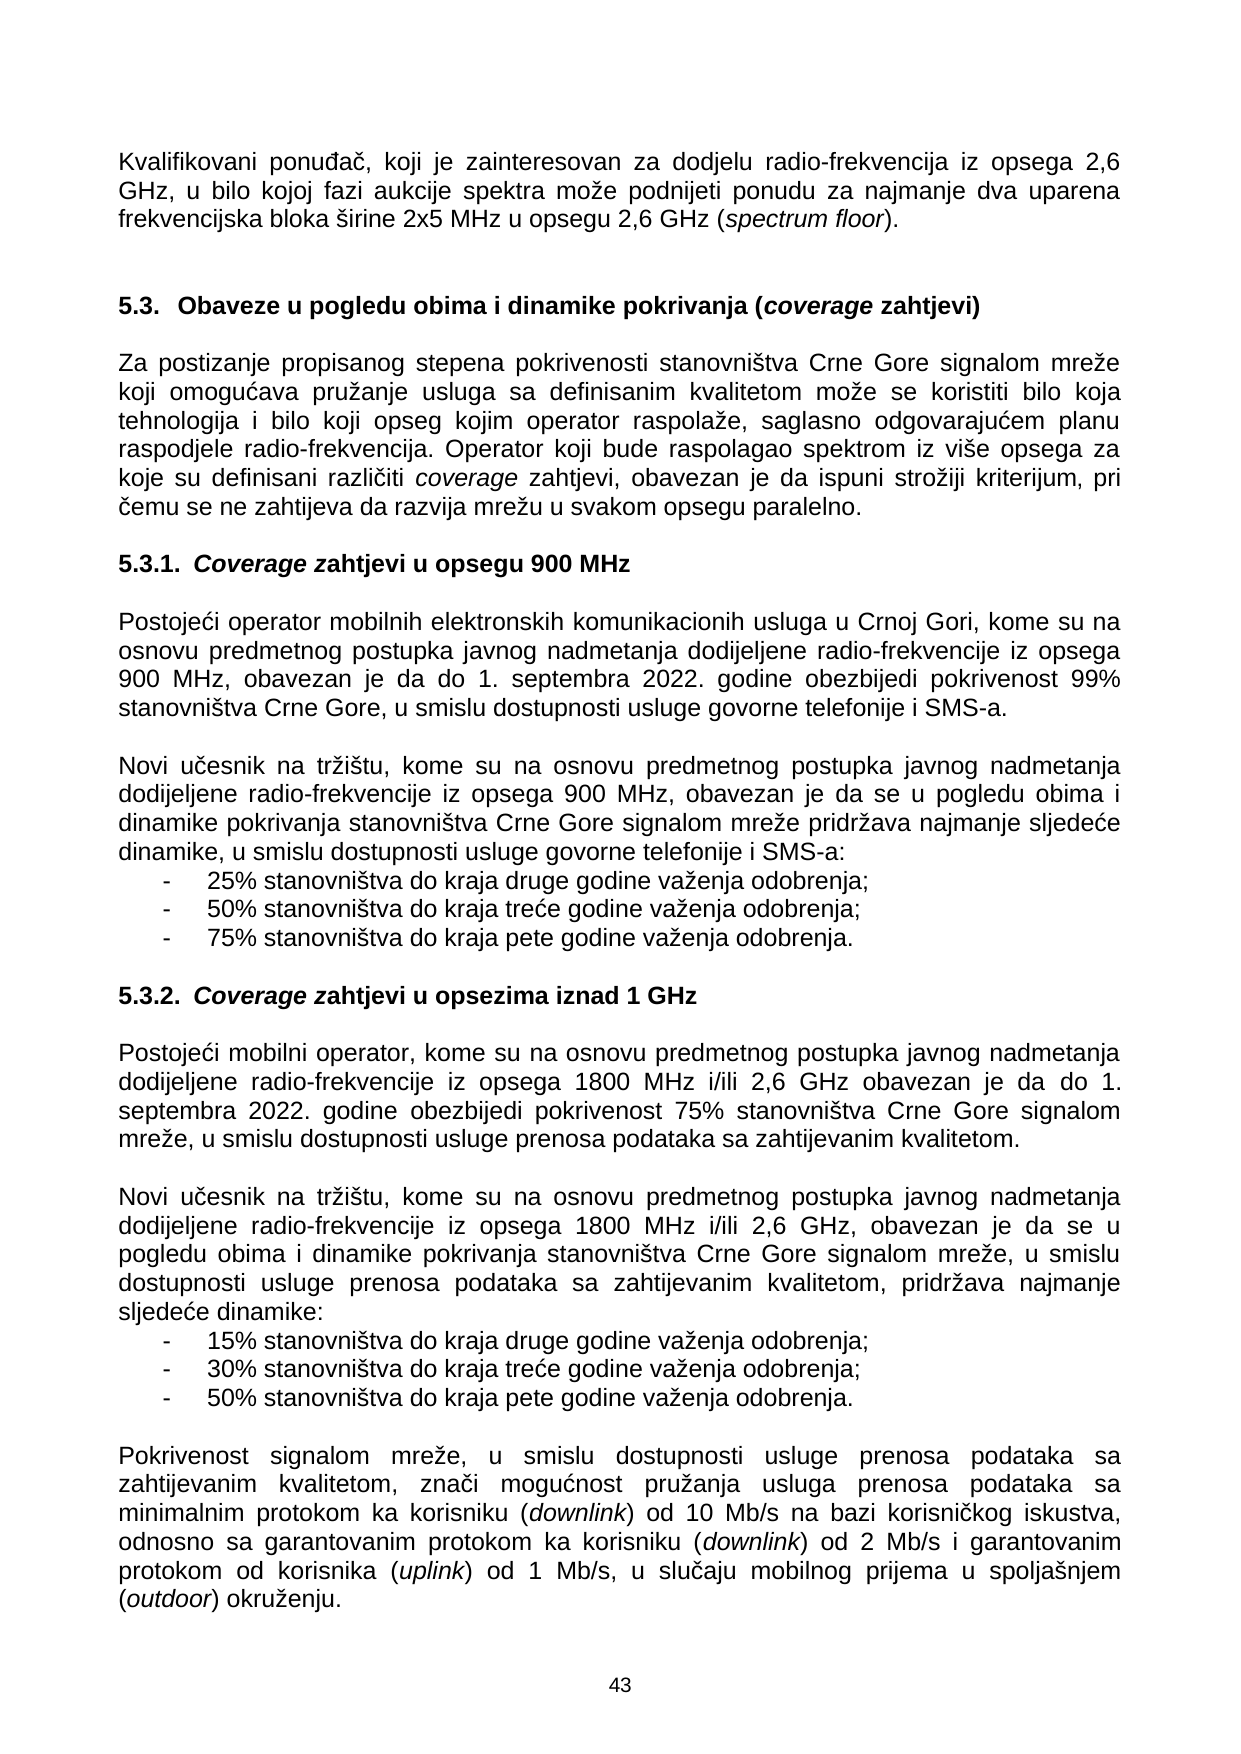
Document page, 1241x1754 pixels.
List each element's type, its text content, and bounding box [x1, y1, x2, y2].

text Pokrivenost signalom mreže, u smislu dostupnosti usluge prenosa podataka sa zahtijevanim kvalitetom, znači mogućnost pružanja usluga prenosa podataka sa minimalnim protokom ka korisniku (downlink) od 10 Mb/s na bazi korisničkog iskustva, odnosno sa garantovanim protokom ka korisniku (downlink) od 2 Mb/s i garantovanim protokom od korisnika (uplink) od 1 Mb/s, u slučaju mobilnog prijema u spoljašnjem (outdoor) okruženju. [118, 1441, 1122, 1613]
subtitle Obaveze u pogledu obima i dinamike pokrivanja (coverage zahtjevi) [118, 291, 1122, 319]
subtitle Coverage zahtjevi u opsegu 900 MHz [118, 549, 1122, 578]
text Postojeći mobilni operator, kome su na osnovu predmetnog postupka javnog nadmetanja dodijeljene radio-frekvencije iz opsega 1800 MHz i/ili 2,6 GHz obavezan je da do 1. septembra 2022. godine obezbijedi pokrivenost 75% stanovništva Crne Gore signalom mreže, u smislu dostupnosti usluge prenosa podataka sa zahtijevanim kvalitetom. [118, 1038, 1122, 1153]
text - 50% stanovništva do kraja treće godine važenja odobrenja; [162, 894, 1122, 923]
text Kvalifikovani ponuđač, koji je zainteresovan za dodjelu radio-frekvencija iz opsega 2,6 GHz, u bilo kojoj fazi aukcije spektra može podnijeti ponudu za najmanje dva uparena frekvencijska bloka širine 2x5 MHz u opsegu 2,6 GHz (spectrum floor). [118, 147, 1122, 233]
text Novi učesnik na tržištu, kome su na osnovu predmetnog postupka javnog nadmetanja dodijeljene radio-frekvencije iz opsega 1800 MHz i/ili 2,6 GHz, obavezan je da se u pogledu obima i dinamike pokrivanja stanovništva Crne Gore signalom mreže, u smislu dostupnosti usluge prenosa podataka sa zahtijevanim kvalitetom, pridržava najmanje sljedeće dinamike: [118, 1182, 1122, 1326]
text Novi učesnik na tržištu, kome su na osnovu predmetnog postupka javnog nadmetanja dodijeljene radio-frekvencije iz opsega 900 MHz, obavezan je da se u pogledu obima i dinamike pokrivanja stanovništva Crne Gore signalom mreže pridržava najmanje sljedeće dinamike, u smislu dostupnosti usluge govorne telefonije i SMS-a: [118, 751, 1122, 866]
text - 75% stanovništva do kraja pete godine važenja odobrenja. [162, 923, 1122, 952]
text - 30% stanovništva do kraja treće godine važenja odobrenja; [162, 1354, 1122, 1383]
subtitle Coverage zahtjevi u opsezima iznad 1 GHz [118, 981, 1122, 1009]
text Postojeći operator mobilnih elektronskih komunikacionih usluga u Crnoj Gori, kome su na osnovu predmetnog postupka javnog nadmetanja dodijeljene radio-frekvencije iz opsega 900 MHz, obavezan je da do 1. septembra 2022. godine obezbijedi pokrivenost 99% stanovništva Crne Gore, u smislu dostupnosti usluge govorne telefonije i SMS-a. [118, 607, 1122, 722]
text - 50% stanovništva do kraja pete godine važenja odobrenja. [162, 1383, 1122, 1412]
text Za postizanje propisanog stepena pokrivenosti stanovništva Crne Gore signalom mreže koji omogućava pružanje usluga sa definisanim kvalitetom može se koristiti bilo koja tehnologija i bilo koji opseg kojim operator raspolaže, saglasno odgovarajućem planu raspodjele radio-frekvencija. Operator koji bude raspolagao spektrom iz više opsega za koje su definisani različiti coverage zahtjevi, obavezan je da ispuni strožiji kriterijum‚ pri čemu se ne zahtijeva da razvija mrežu u svakom opsegu paralelno. [118, 348, 1122, 521]
text - 15% stanovništva do kraja druge godine važenja odobrenja; [162, 1326, 1122, 1354]
text - 25% stanovništva do kraja druge godine važenja odobrenja; [162, 866, 1122, 894]
